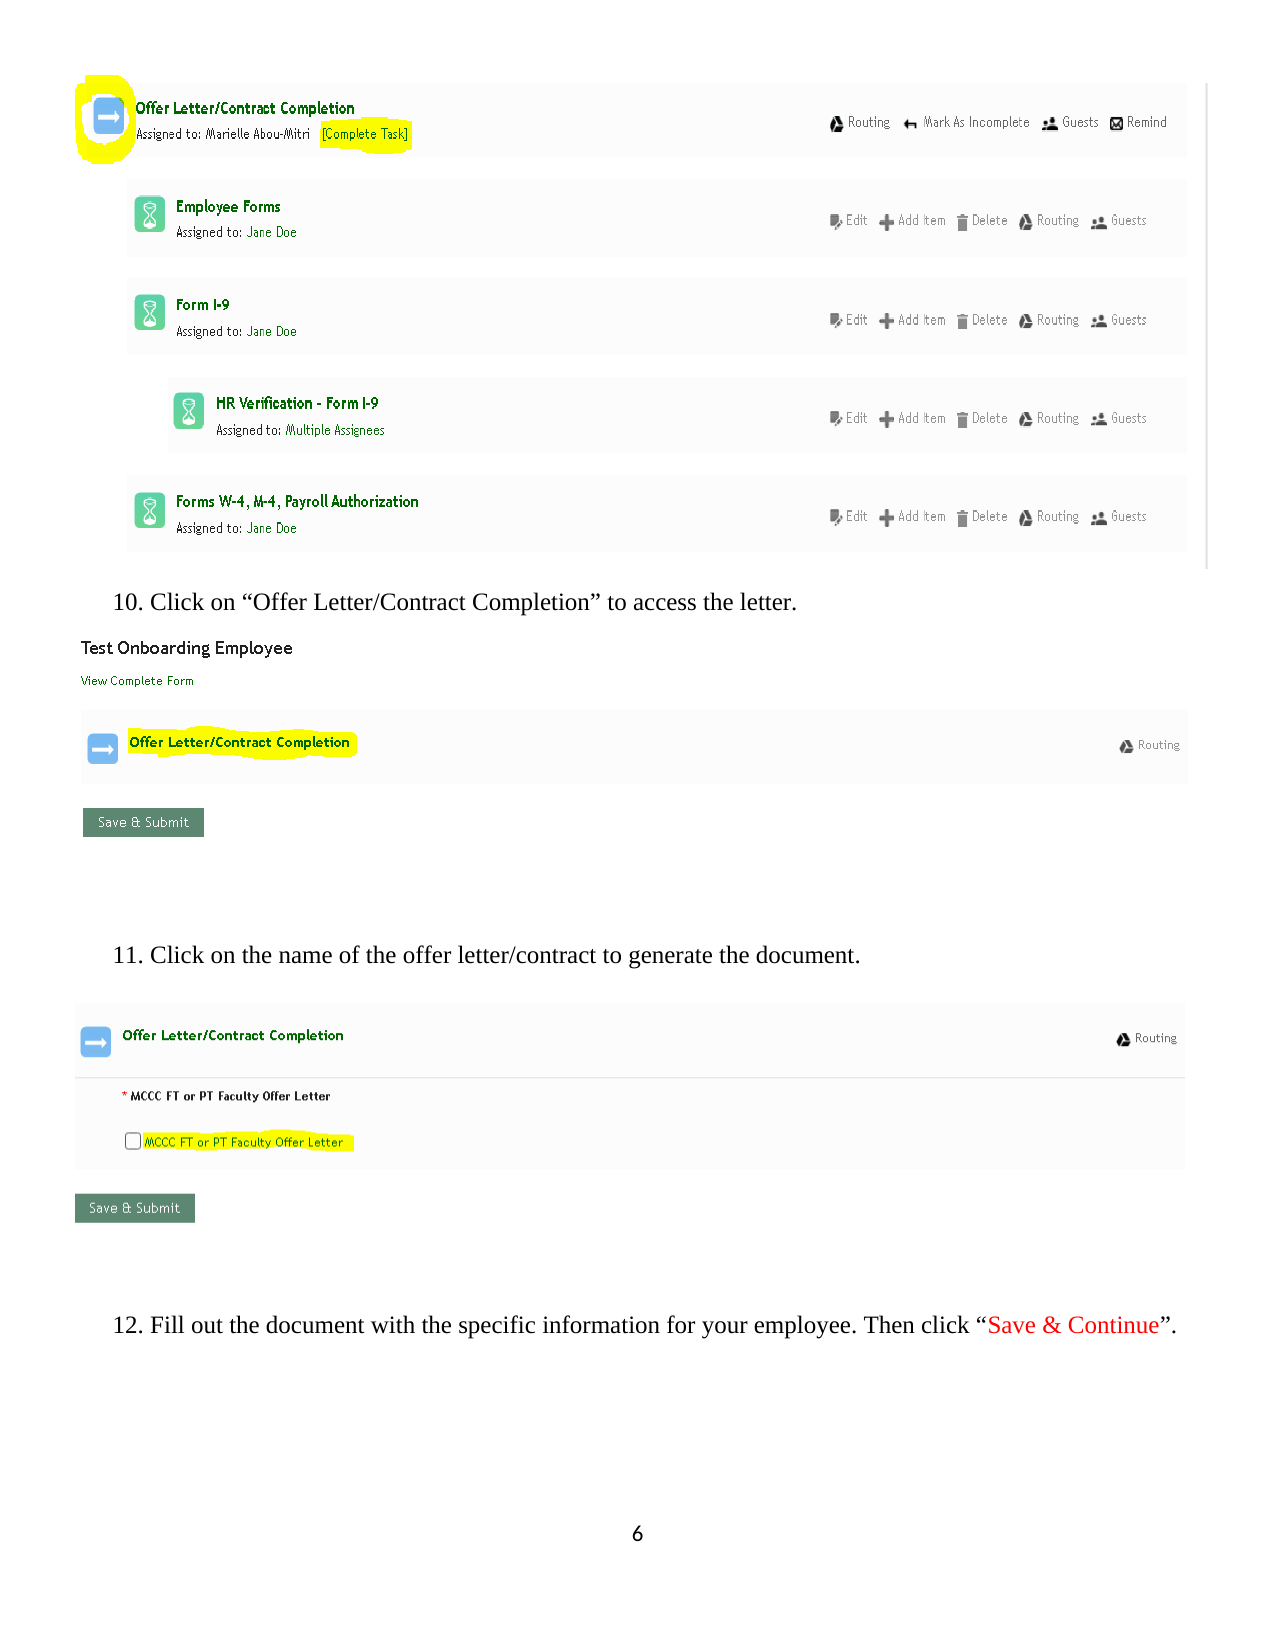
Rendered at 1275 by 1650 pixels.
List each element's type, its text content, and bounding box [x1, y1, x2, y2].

picture [75, 75, 1208, 569]
list Click on “Offer Letter/Contract Completion” to access the letter. [112, 587, 1200, 616]
picture [75, 987, 1200, 1292]
picture [75, 634, 1200, 922]
list Fill out the document with the specific information for your employee. Then click “Save & Continue”. [112, 1310, 1200, 1339]
list Click on the name of the offer letter/contract to generate the document. [112, 940, 1200, 969]
